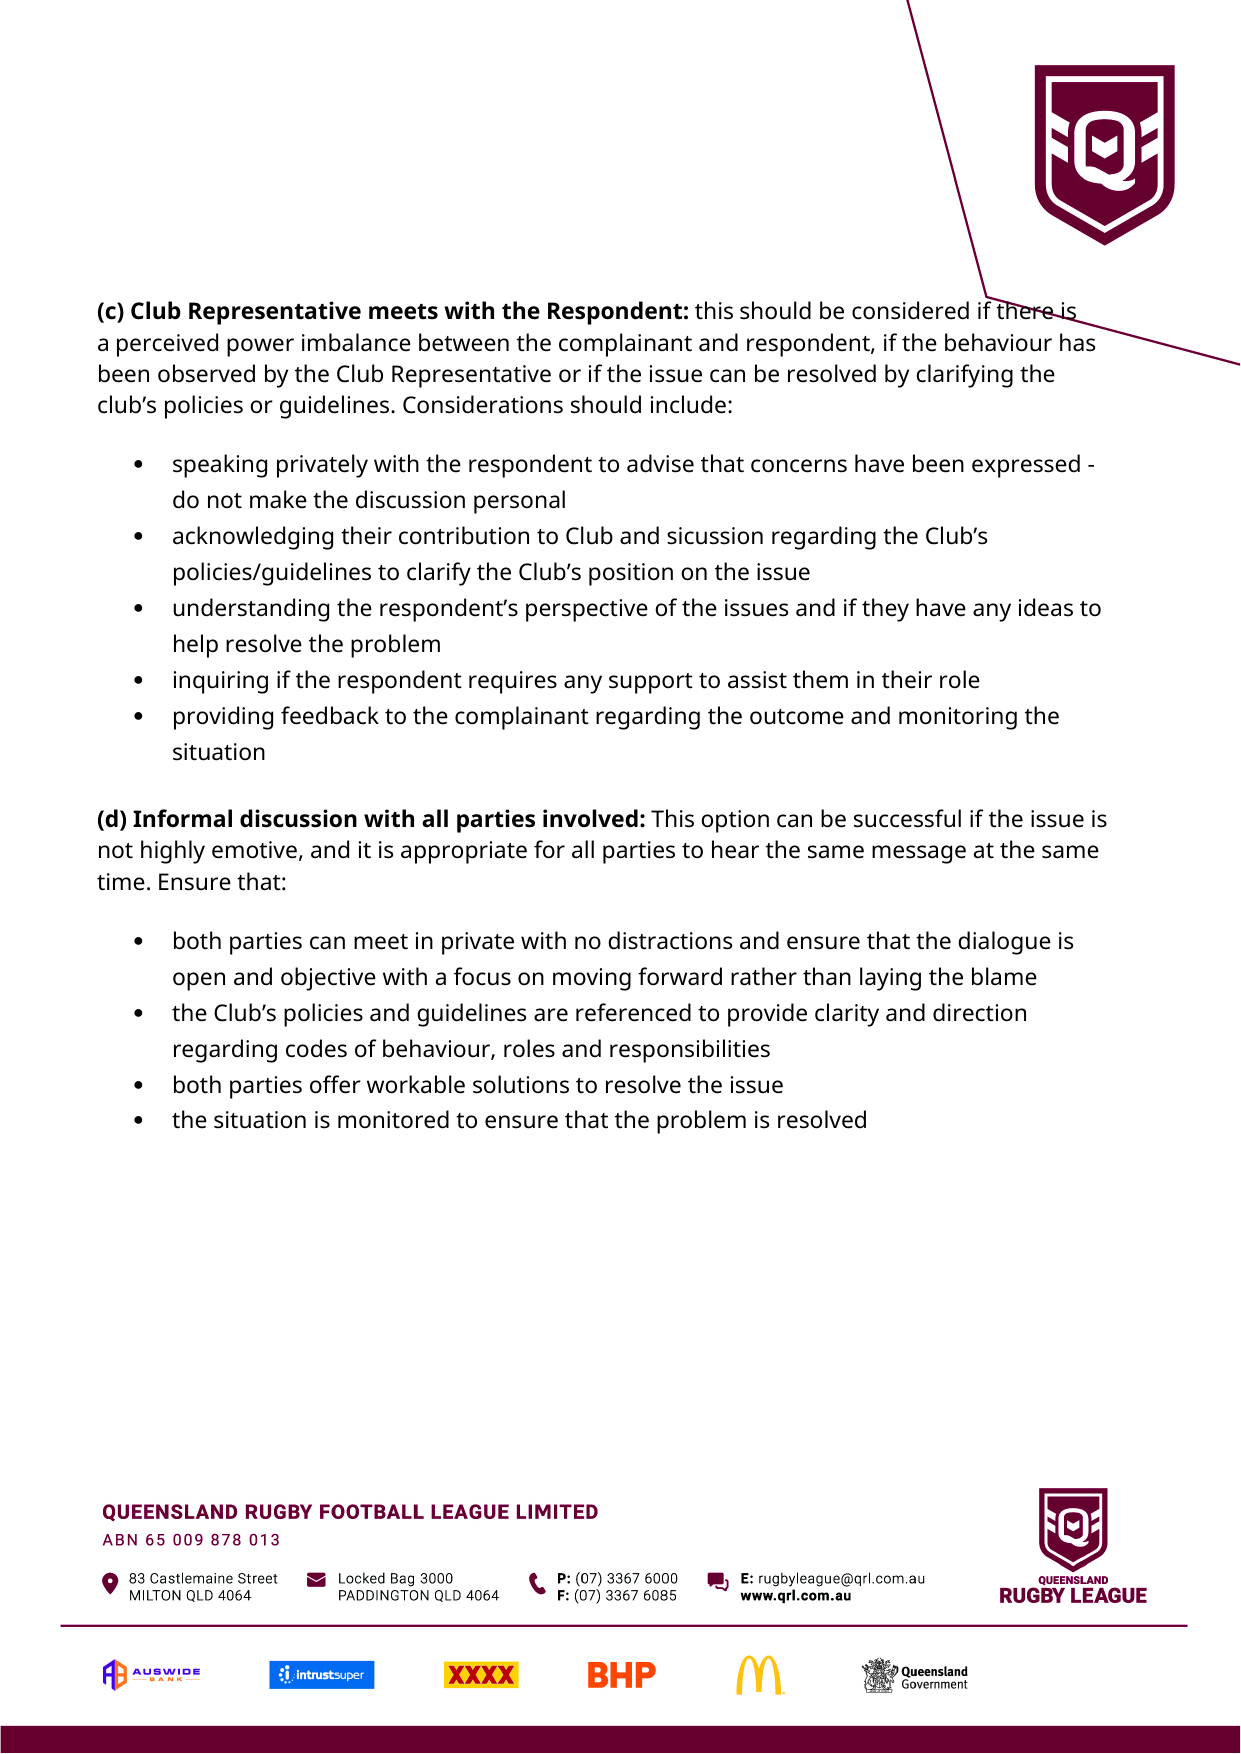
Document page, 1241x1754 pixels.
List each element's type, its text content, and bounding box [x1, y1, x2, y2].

text (c) Club Representative meets with the Respondent: this should be considered if there is a perceived power imbalance between the complainant and respondent, if the behaviour has been observed by the Club Representative or if the issue can be resolved by clarifying the club’s policies or guidelines. Considerations should include: [97, 295, 1122, 420]
list the situation is monitored to ensure that the problem is resolved [134, 1104, 1122, 1136]
picture [0, 1376, 1241, 1753]
list understanding the respondent’s perspective of the issues and if they have any ideas to help resolve the problem [134, 592, 1122, 659]
list acknowledging their contribution to Club and sicussion regarding the Club’s policies/guidelines to clarify the Club’s position on the issue [134, 520, 1122, 587]
list the Club’s policies and guidelines are referenced to provide clarity and direction regarding codes of behaviour, roles and responsibilities [134, 997, 1122, 1064]
list both parties can meet in private with no distractions and ensure that the dialogue is open and objective with a focus on moving forward rather than laying the blame [134, 925, 1122, 992]
list speaking privately with the respondent to advise that concerns have been expressed - do not make the discussion personal [134, 448, 1122, 516]
text (d) Informal discussion with all parties involved: This option can be successful if the issue is not highly emotive, and it is appropriate for all parties to hear the same message at the same time. Ensure that: [97, 803, 1122, 897]
picture [13, 0, 1241, 369]
list both parties offer workable solutions to resolve the issue [134, 1068, 1122, 1100]
list inquiring if the respondent requires any support to assist them in their role [134, 664, 1122, 695]
list providing feedback to the complainant regarding the outcome and monitoring the situation [134, 700, 1122, 767]
